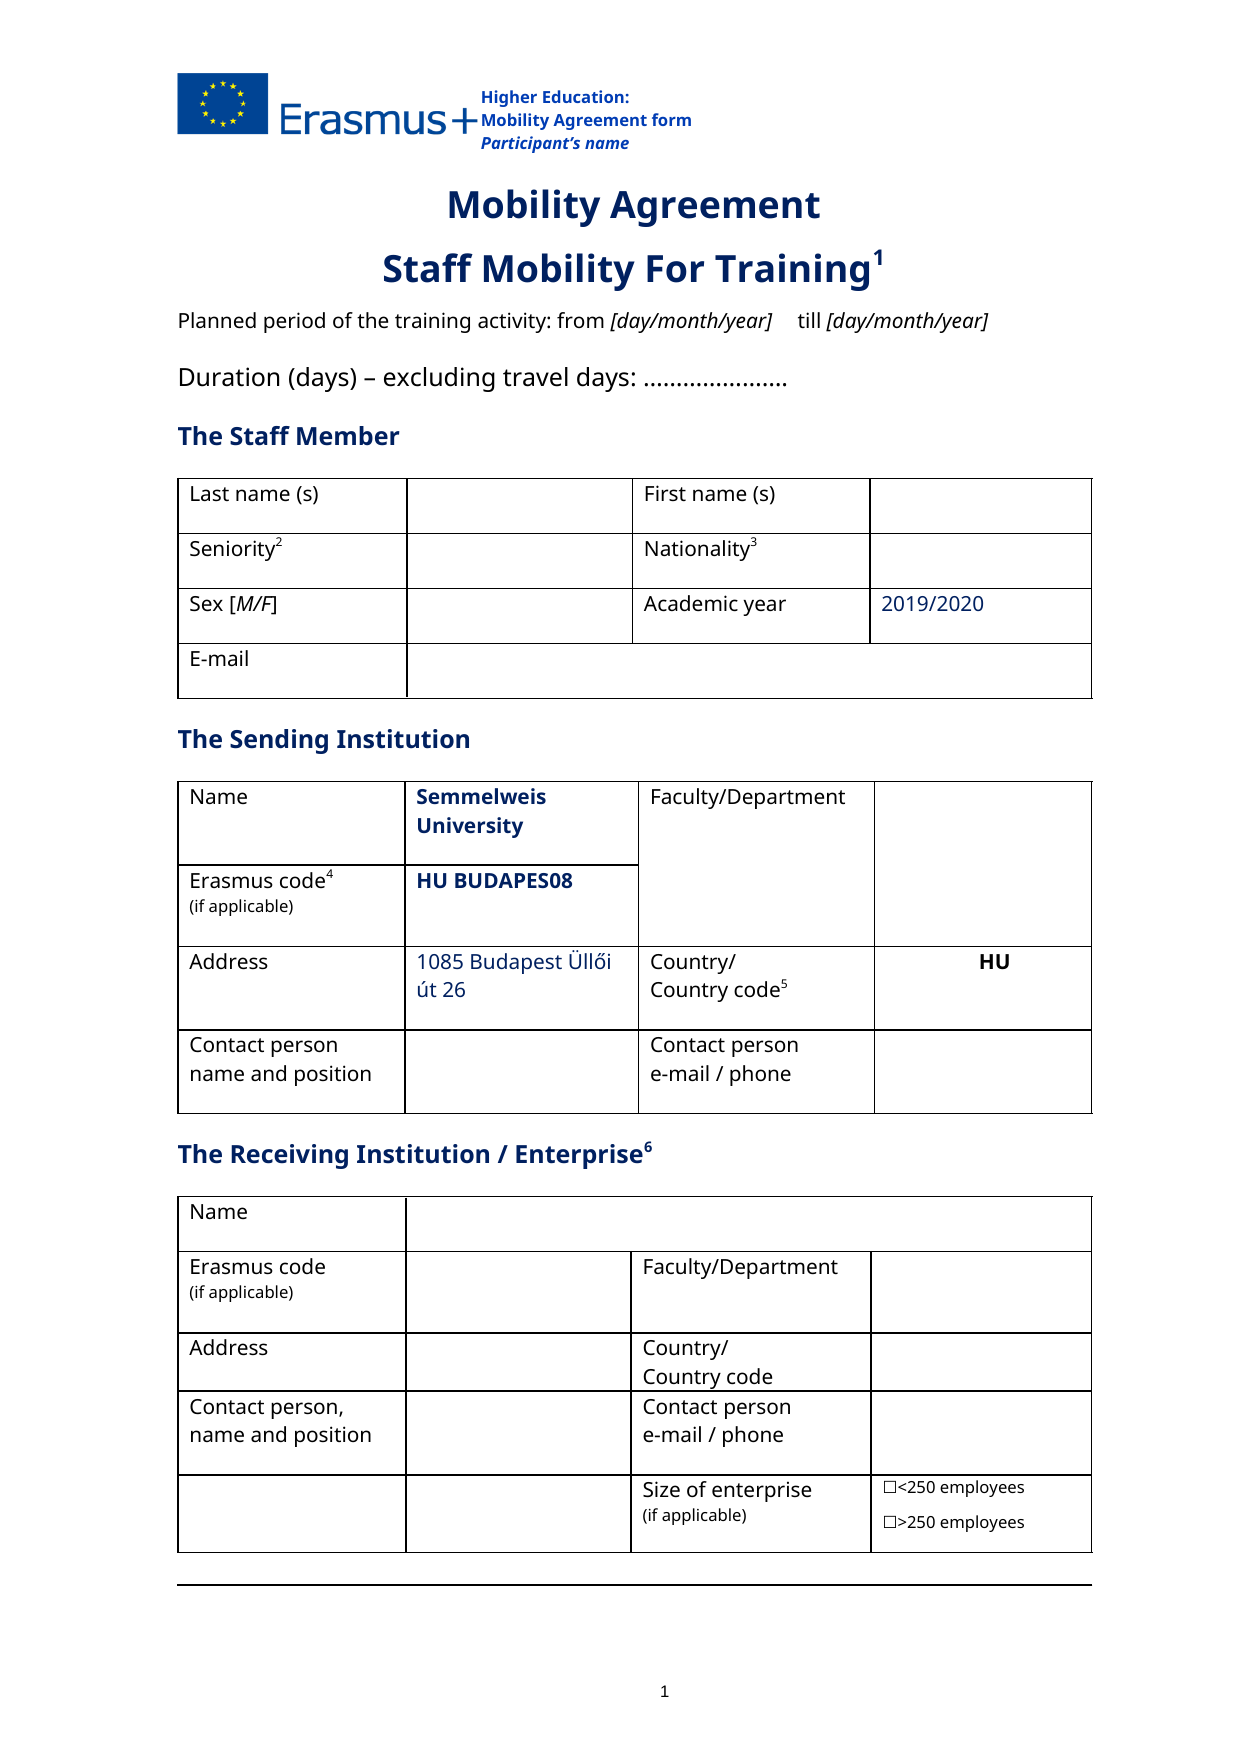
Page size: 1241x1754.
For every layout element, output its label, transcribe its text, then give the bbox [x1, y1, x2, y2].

table_cell [872, 1252, 1091, 1332]
table_cell HU BUDAPES08 [406, 866, 638, 946]
table_header Semmelweis University [406, 782, 638, 864]
table_cell E-mail [179, 644, 406, 697]
text The Sending Institution [177, 722, 1196, 756]
table_cell Address [179, 1334, 405, 1390]
table_cell [408, 644, 1091, 697]
table_header Last name (s) [179, 479, 406, 532]
table_cell [407, 1476, 630, 1552]
table_header [871, 479, 1091, 532]
table_cell Nationality [633, 534, 869, 587]
table_cell Contact person, name and position [179, 1392, 405, 1474]
table_header [875, 782, 1091, 946]
table_cell Address [179, 947, 404, 1029]
text Duration (days) – excluding travel days: …………………. [177, 359, 1196, 393]
table_cell [407, 1334, 630, 1390]
table_cell [872, 1334, 1091, 1390]
table_header [408, 479, 632, 532]
text The Receiving Institution / Enterprise [177, 1137, 1196, 1171]
table_cell Erasmus code (if applicable) [179, 866, 404, 946]
table_cell <250 employees >250 employees [872, 1476, 1091, 1552]
table_cell 2019/2020 [871, 589, 1091, 642]
table_cell [407, 1392, 630, 1474]
table_cell 1085 Budapest Üllői út 26 [406, 947, 638, 1029]
picture [177, 73, 478, 135]
table_cell Academic year [633, 589, 869, 642]
table_cell Contact person e-mail / phone [639, 1031, 874, 1112]
table_cell Sex [M/F] [179, 589, 406, 642]
table_header Name [179, 782, 404, 864]
table_cell [408, 534, 632, 587]
table_cell Faculty/Department [632, 1252, 870, 1332]
table_header [407, 1197, 1091, 1251]
text Planned period of the training activity: from [day/month/year] till [day/month/year] [177, 306, 1092, 334]
table_cell [179, 1476, 405, 1552]
table_cell Contact person e-mail / phone [632, 1392, 870, 1474]
table_cell [407, 1252, 630, 1332]
table_cell [875, 1031, 1091, 1112]
table_cell Erasmus code (if applicable) [179, 1252, 405, 1332]
table_header Faculty/Department [639, 782, 874, 946]
table_cell Seniority [179, 534, 406, 587]
table_cell HU [875, 947, 1091, 1029]
table_cell [872, 1392, 1091, 1474]
table_cell [406, 1031, 638, 1112]
table_cell [871, 534, 1091, 587]
table_header First name (s) [633, 479, 869, 532]
table_cell Contact person name and position [179, 1031, 404, 1112]
text Staff Mobility For Training [177, 242, 1089, 293]
table_cell Country/ Country code [632, 1334, 870, 1390]
table_header Name [179, 1197, 406, 1251]
text The Staff Member [177, 418, 1196, 452]
table_cell Size of enterprise (if applicable) [632, 1476, 870, 1552]
text Mobility Agreement [177, 179, 1089, 230]
table_cell Country/ Country code [639, 947, 874, 1029]
table_cell [408, 589, 632, 642]
